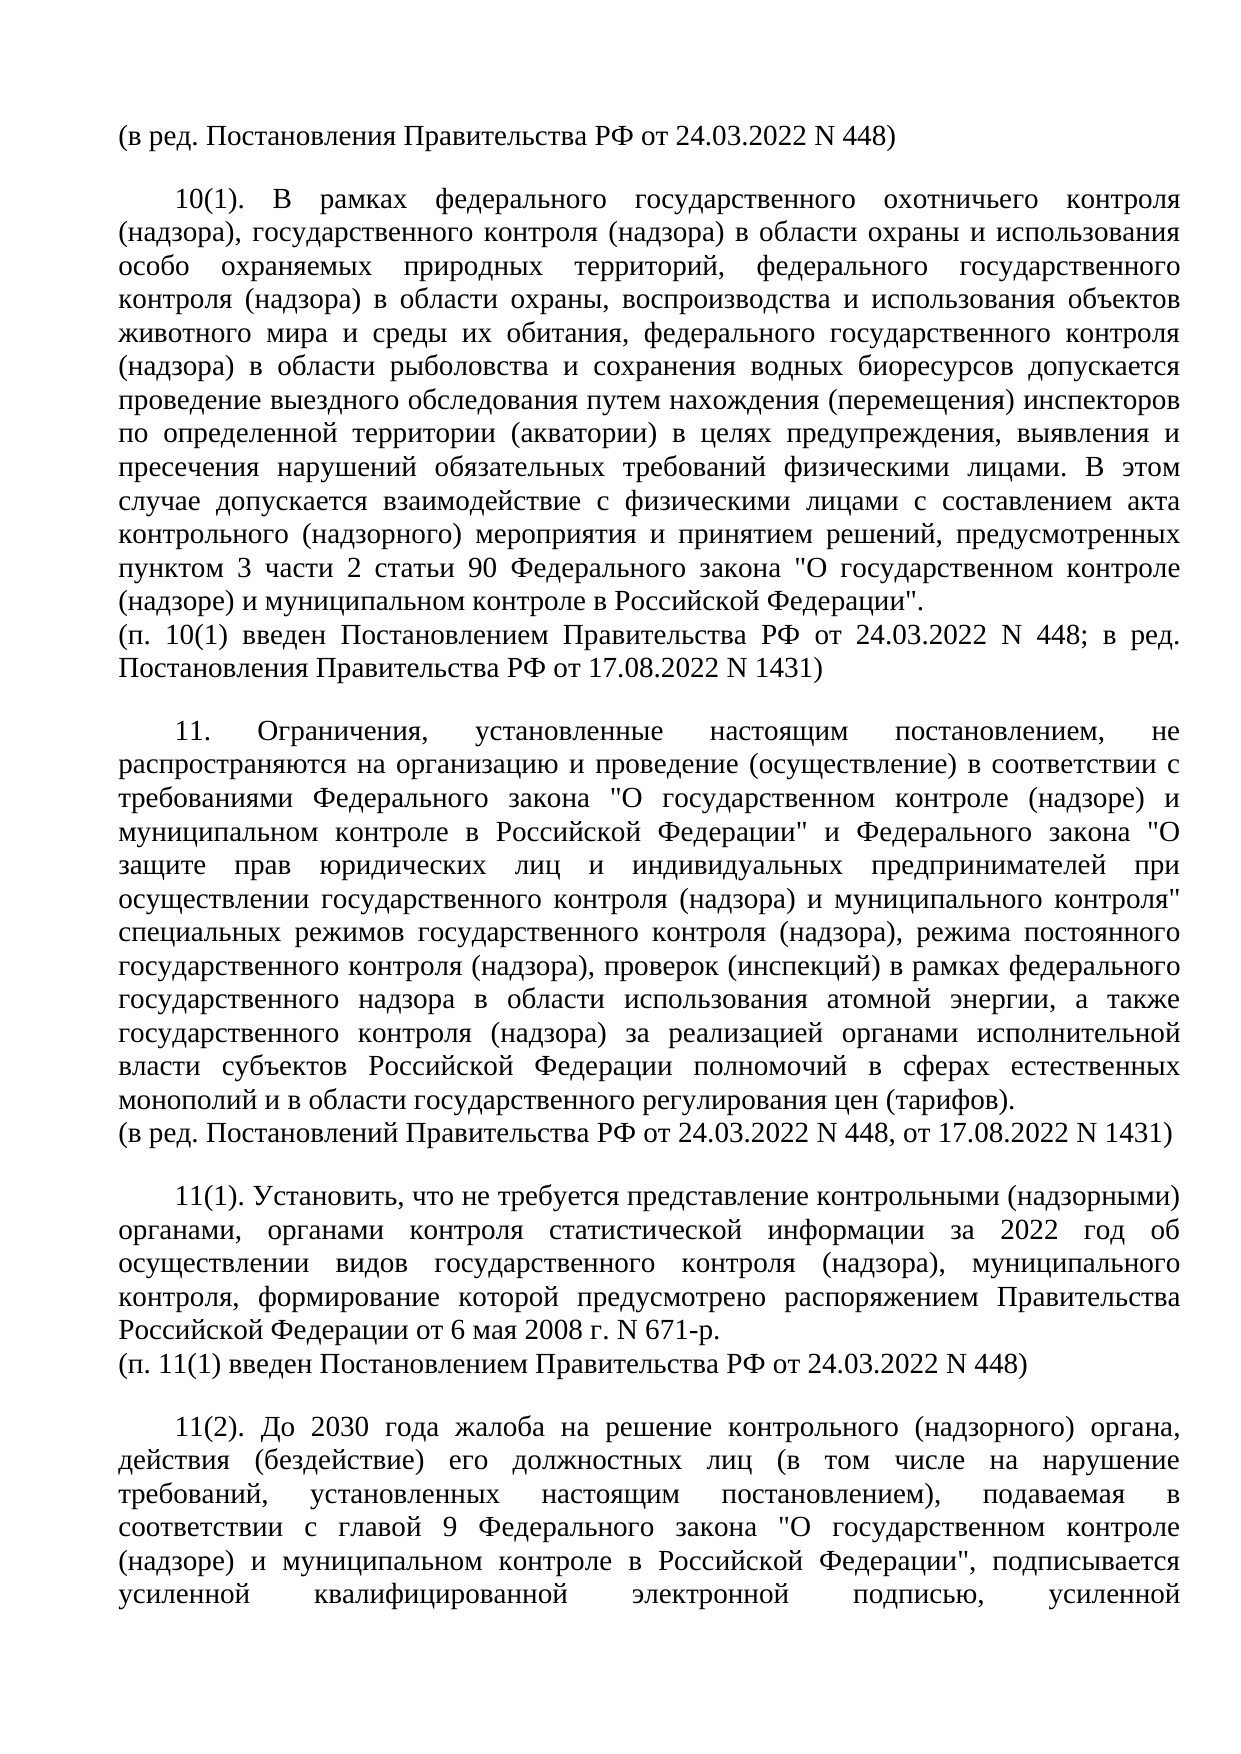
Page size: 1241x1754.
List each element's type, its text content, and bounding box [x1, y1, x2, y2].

text (в ред. Постановления Правительства РФ от 24.03.2022 N 448) [118, 118, 1181, 152]
text 11(1). Установить, что не требуется представление контрольными (надзорными) органами, органами контроля статистической информации за 2022 год об осуществлении видов государственного контроля (надзора), муниципального контроля, формирование которой предусмотрено распоряжением Правительства Российской Федерации от 6 мая 2008 г. N 671-р. [118, 1178, 1181, 1346]
text (в ред. Постановлений Правительства РФ от 24.03.2022 N 448, от 17.08.2022 N 1431) [118, 1116, 1181, 1149]
text 11. Ограничения, установленные настоящим постановлением, не распространяются на организацию и проведение (осуществление) в соответствии с требованиями Федерального закона "О государственном контроле (надзоре) и муниципальном контроле в Российской Федерации" и Федерального закона "О защите прав юридических лиц и индивидуальных предпринимателей при осуществлении государственного контроля (надзора) и муниципального контроля" специальных режимов государственного контроля (надзора), режима постоянного государственного контроля (надзора), проверок (инспекций) в рамках федерального государственного надзора в области использования атомной энергии, а также государственного контроля (надзора) за реализацией органами исполнительной власти субъектов Российской Федерации полномочий в сферах естественных монополий и в области государственного регулирования цен (тарифов). [118, 713, 1181, 1116]
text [118, 1409, 1181, 1610]
text (п. 10(1) введен Постановлением Правительства РФ от 24.03.2022 N 448; в ред. Постановления Правительства РФ от 17.08.2022 N 1431) [118, 617, 1181, 684]
text (п. 11(1) введен Постановлением Правительства РФ от 24.03.2022 N 448) [118, 1346, 1181, 1379]
text 10(1). В рамках федерального государственного охотничьего контроля (надзора), государственного контроля (надзора) в области охраны и использования особо охраняемых природных территорий, федерального государственного контроля (надзора) в области охраны, воспроизводства и использования объектов животного мира и среды их обитания, федерального государственного контроля (надзора) в области рыболовства и сохранения водных биоресурсов допускается проведение выездного обследования путем нахождения (перемещения) инспекторов по определенной территории (акватории) в целях предупреждения, выявления и пресечения нарушений обязательных требований физическими лицами. В этом случае допускается взаимодействие с физическими лицами с составлением акта контрольного (надзорного) мероприятия и принятием решений, предусмотренных пунктом 3 части 2 статьи 90 Федерального закона "О государственном контроле (надзоре) и муниципальном контроле в Российской Федерации". [118, 181, 1181, 617]
